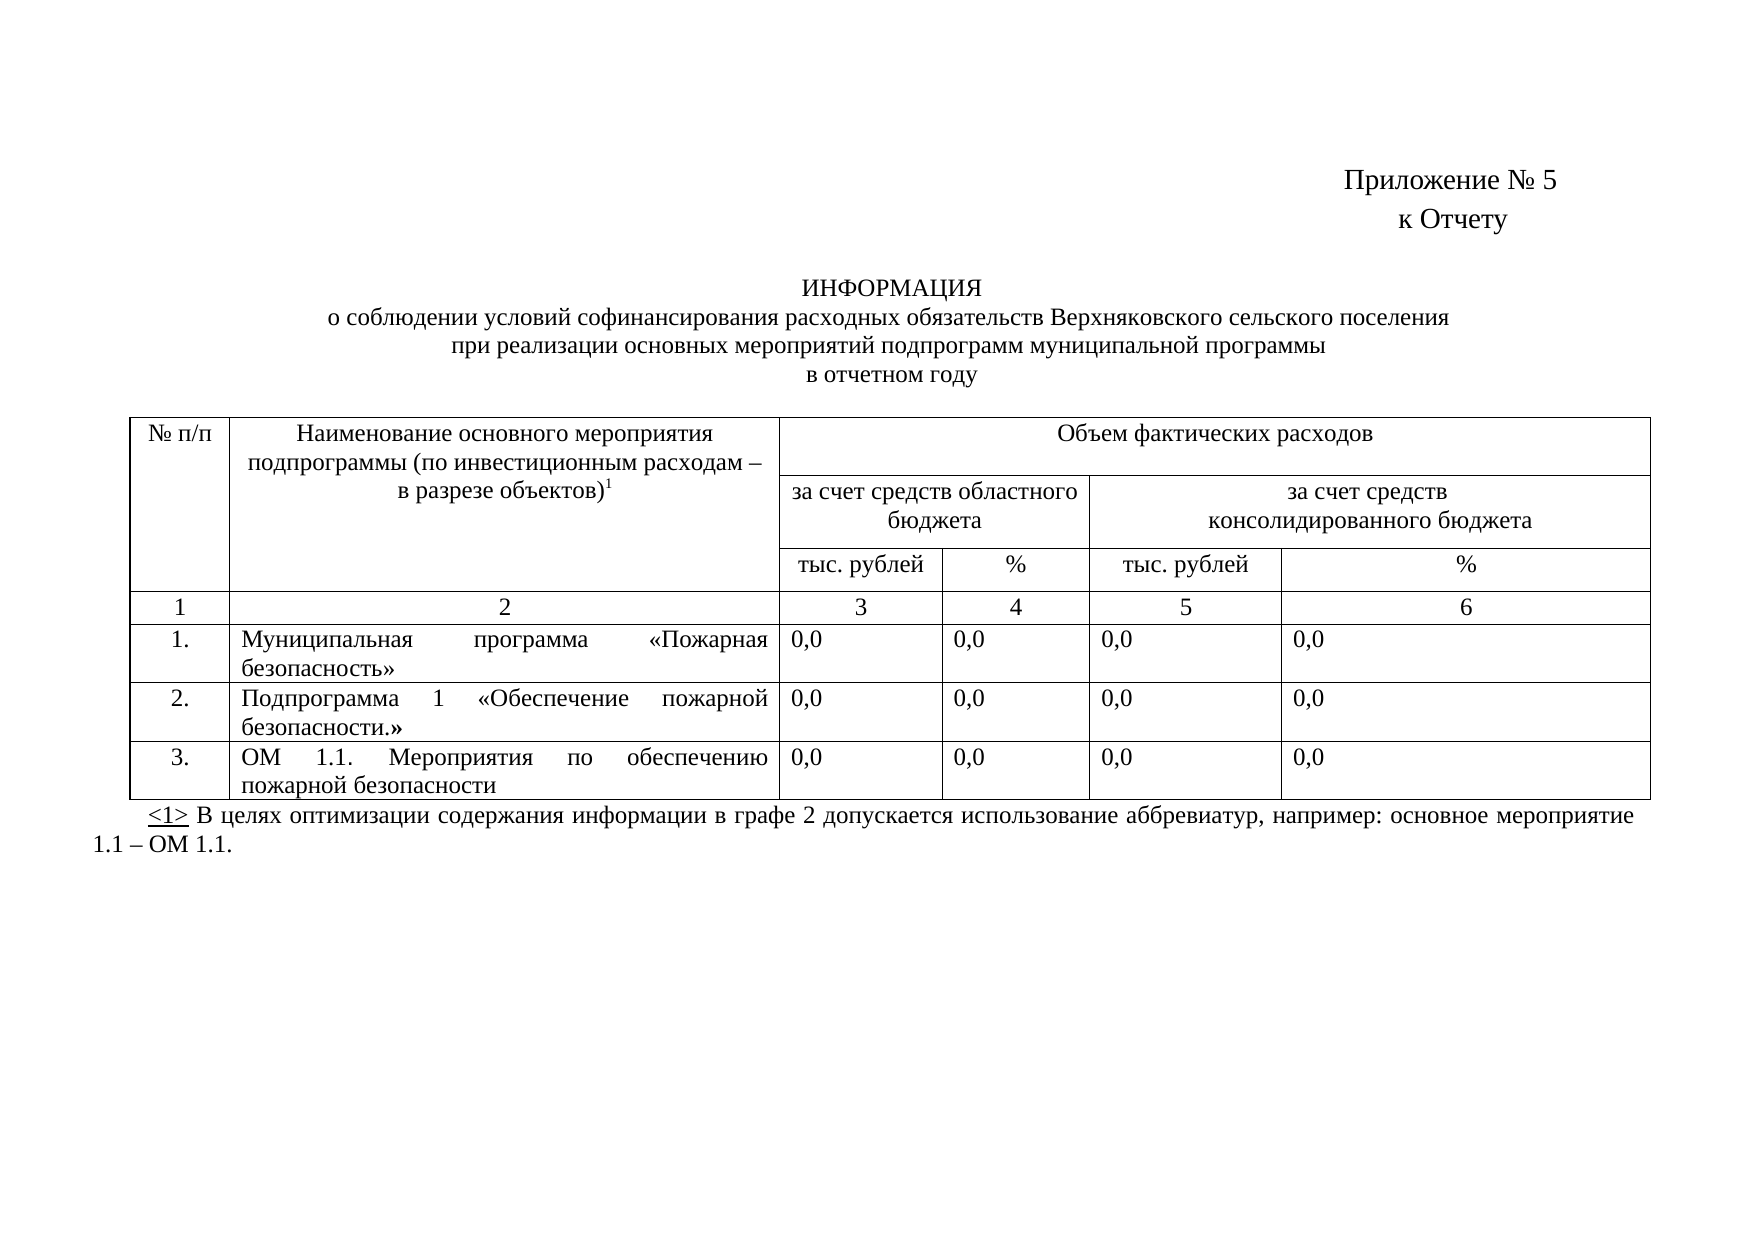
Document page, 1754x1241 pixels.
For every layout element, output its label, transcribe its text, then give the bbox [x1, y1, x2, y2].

text о соблюдении условий софинансирования расходных обязательств Верхняковского сельского поселения при реализации основных мероприятий подпрограмм муниципальной программы в отчетном году [148, 302, 1636, 388]
table_cell 2 [230, 592, 779, 623]
table_cell 0,0 [780, 683, 942, 741]
table_cell за счет средств консолидированного бюджета [1090, 476, 1650, 548]
table_cell 0,0 [1090, 683, 1281, 741]
table_cell Муниципальная программа «Пожарная безопасность» [230, 625, 779, 682]
table_cell 2. [131, 683, 229, 741]
table_cell тыс. рублей [780, 549, 942, 591]
table_cell 0,0 [943, 625, 1089, 682]
table_cell тыс. рублей [1090, 549, 1281, 591]
table_cell 0,0 [943, 683, 1089, 741]
table_header Наименование основного мероприятия подпрограммы (по инвестиционным расходам – в разрезе объектов)1 [230, 418, 779, 591]
table_cell 0,0 [780, 742, 942, 799]
table_cell 6 [1282, 592, 1650, 623]
table_cell 0,0 [1282, 742, 1650, 799]
table_cell Подпрограмма 1 «Обеспечение пожарной безопасности.» [230, 683, 779, 741]
table_cell 1 [131, 592, 229, 623]
table_cell 0,0 [1282, 625, 1650, 682]
table_cell 0,0 [943, 742, 1089, 799]
table_cell ОМ 1.1. Мероприятия по обеспечению пожарной безопасности [230, 742, 779, 799]
table_cell 3. [131, 742, 229, 799]
table_cell 0,0 [1090, 625, 1281, 682]
table_header Объем фактических расходов [780, 418, 1650, 475]
table_cell 1. [131, 625, 229, 682]
table_cell 4 [943, 592, 1089, 623]
text к Отчету [1270, 201, 1636, 234]
table_header № п/п [131, 418, 229, 591]
table_cell % [943, 549, 1089, 591]
text ИНФОРМАЦИЯ [148, 273, 1636, 302]
table_cell 3 [780, 592, 942, 623]
table_cell за счет средств областного бюджета [780, 476, 1089, 548]
table_cell 5 [1090, 592, 1281, 623]
table_cell % [1282, 549, 1650, 591]
text Приложение № 5 [148, 162, 1636, 196]
table_cell 0,0 [1090, 742, 1281, 799]
text <1> В целях оптимизации содержания информации в графе 2 допускается использование аббревиатур, например: основное мероприятие 1.1 – ОМ 1.1. [92, 800, 1636, 858]
table_cell 0,0 [780, 625, 942, 682]
table_cell 0,0 [1282, 683, 1650, 741]
